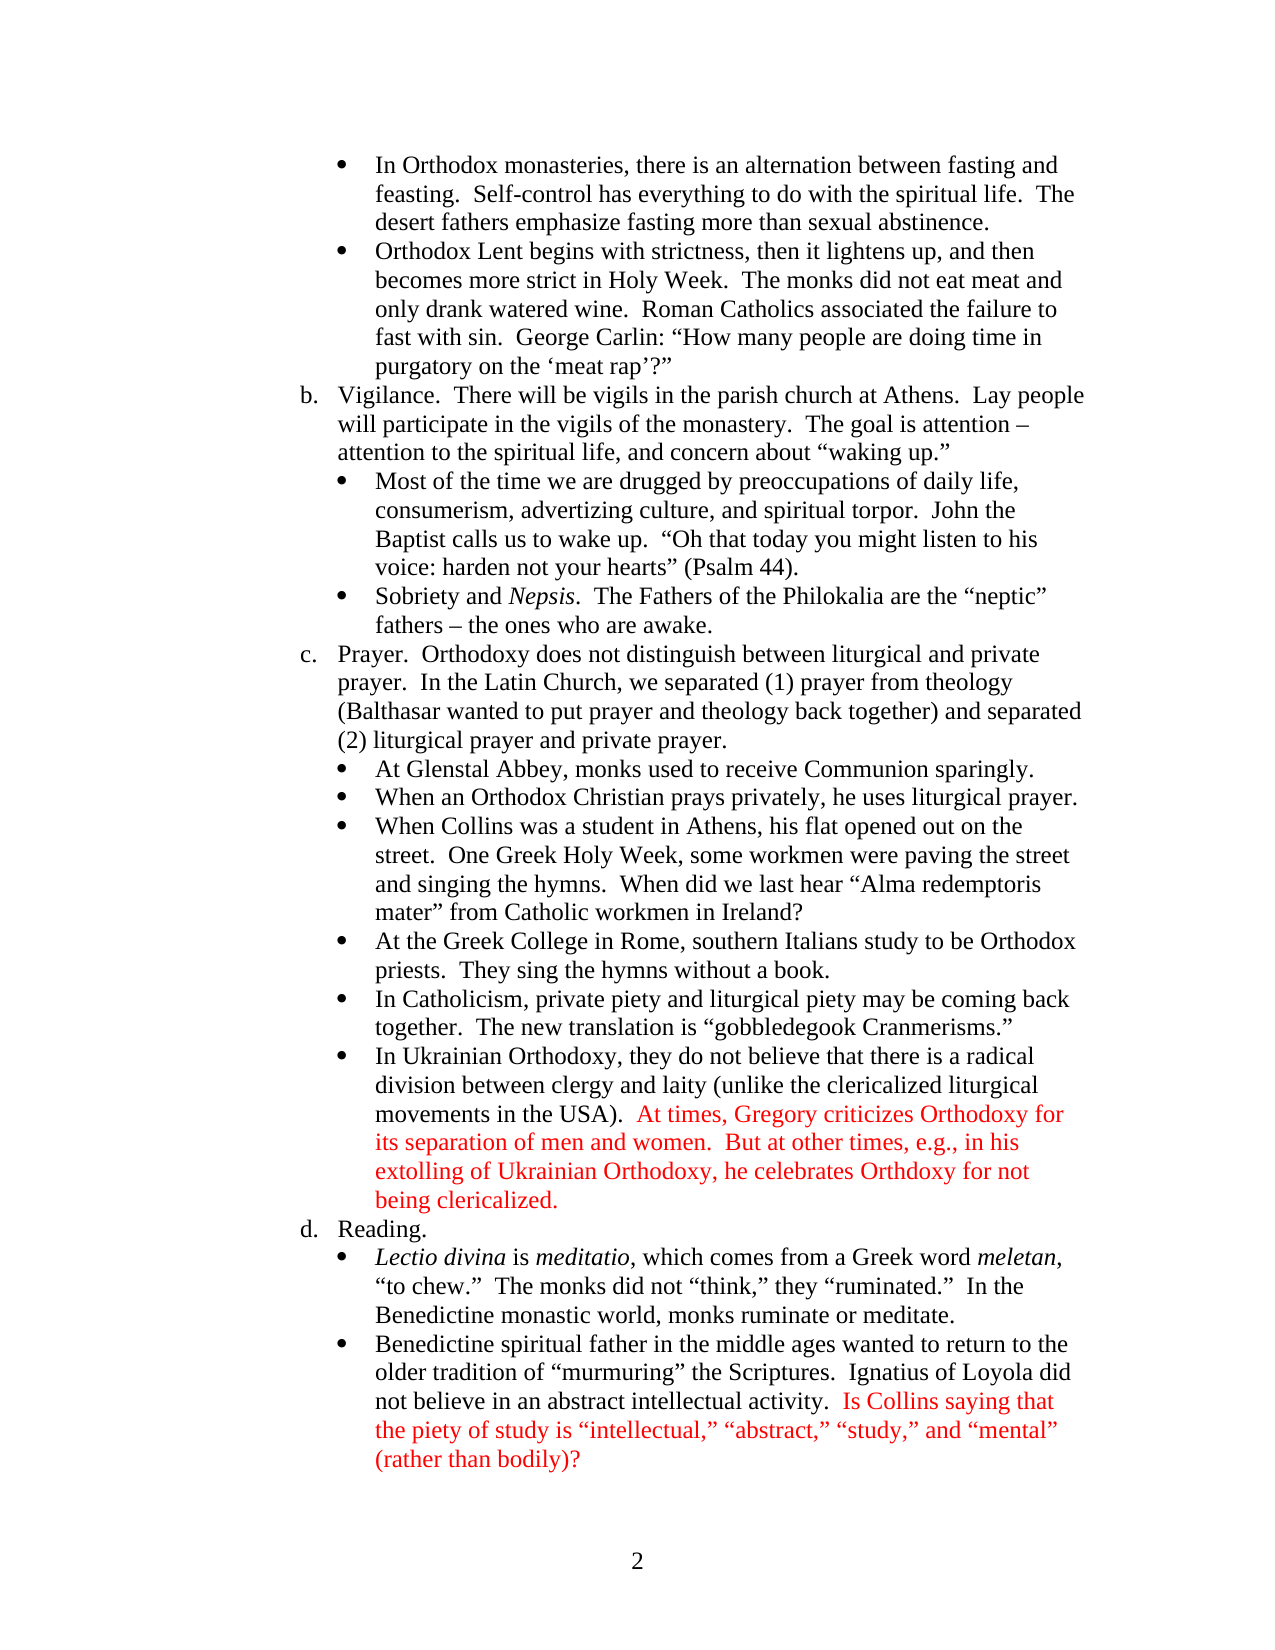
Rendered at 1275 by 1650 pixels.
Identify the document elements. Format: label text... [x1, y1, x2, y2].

list In Orthodox monasteries, there is an alternation between fasting and feasting. Self-control has everything to do with the spiritual life. The desert fathers emphasize fasting more than sexual abstinence. [337, 150, 1087, 236]
list Reading. [300, 1214, 1087, 1242]
list Sobriety and Nepsis. The Fathers of the Philokalia are the “neptic” fathers – the ones who are awake. [337, 581, 1087, 639]
list At Glenstal Abbey, monks used to receive Communion sparingly. [337, 754, 1087, 782]
list Prayer. Orthodoxy does not distinguish between liturgical and private prayer. In the Latin Church, we separated (1) prayer from theology (Balthasar wanted to put prayer and theology back together) and separated (2) liturgical prayer and private prayer. [300, 639, 1087, 754]
list Lectio divina is meditatio, which comes from a Greek word meletan, “to chew.” The monks did not “think,” they “ruminated.” In the Benedictine monastic world, monks ruminate or meditate. [337, 1242, 1087, 1329]
list Vigilance. There will be vigils in the parish church at Athens. Lay people will participate in the vigils of the monastery. The goal is attention – attention to the spiritual life, and concern about “waking up.” [300, 380, 1087, 466]
list Benedictine spiritual father in the middle ages wanted to return to the older tradition of “murmuring” the Scriptures. Ignatius of Loyola did not believe in an abstract intellectual activity. Is Collins saying that the piety of study is “intellectual,” “abstract,” “study,” and “mental” (rather than bodily)? [337, 1329, 1087, 1472]
list Most of the time we are drugged by preoccupations of daily life, consumerism, advertizing culture, and spiritual torpor. John the Baptist calls us to wake up. “Oh that today you might listen to his voice: harden not your hearts” (Psalm 44). [337, 466, 1087, 581]
list When an Orthodox Christian prays privately, he uses liturgical prayer. [337, 782, 1087, 811]
list Orthodox Lent begins with strictness, then it lightens up, and then becomes more strict in Holy Week. The monks did not eat meat and only drank watered wine. Roman Catholics associated the failure to fast with sin. George Carlin: “How many people are doing time in purgatory on the ‘meat rap’?” [337, 236, 1087, 380]
list In Catholicism, private piety and liturgical piety may be coming back together. The new translation is “gobbledegook Cranmerisms.” [337, 984, 1087, 1041]
list At the Greek College in Rome, southern Italians study to be Orthodox priests. They sing the hymns without a book. [337, 926, 1087, 984]
list When Collins was a student in Athens, his flat opened out on the street. One Greek Holy Week, some workmen were paving the street and singing the hymns. When did we last hear “Alma redemptoris mater” from Catholic workmen in Ireland? [337, 811, 1087, 926]
list In Ukrainian Orthodoxy, they do not believe that there is a radical division between clergy and laity (unlike the clericalized liturgical movements in the USA). At times, Gregory criticizes Orthodoxy for its separation of men and women. But at other times, e.g., in his extolling of Ukrainian Orthodoxy, he celebrates Orthdoxy for not being clericalized. [337, 1041, 1087, 1214]
